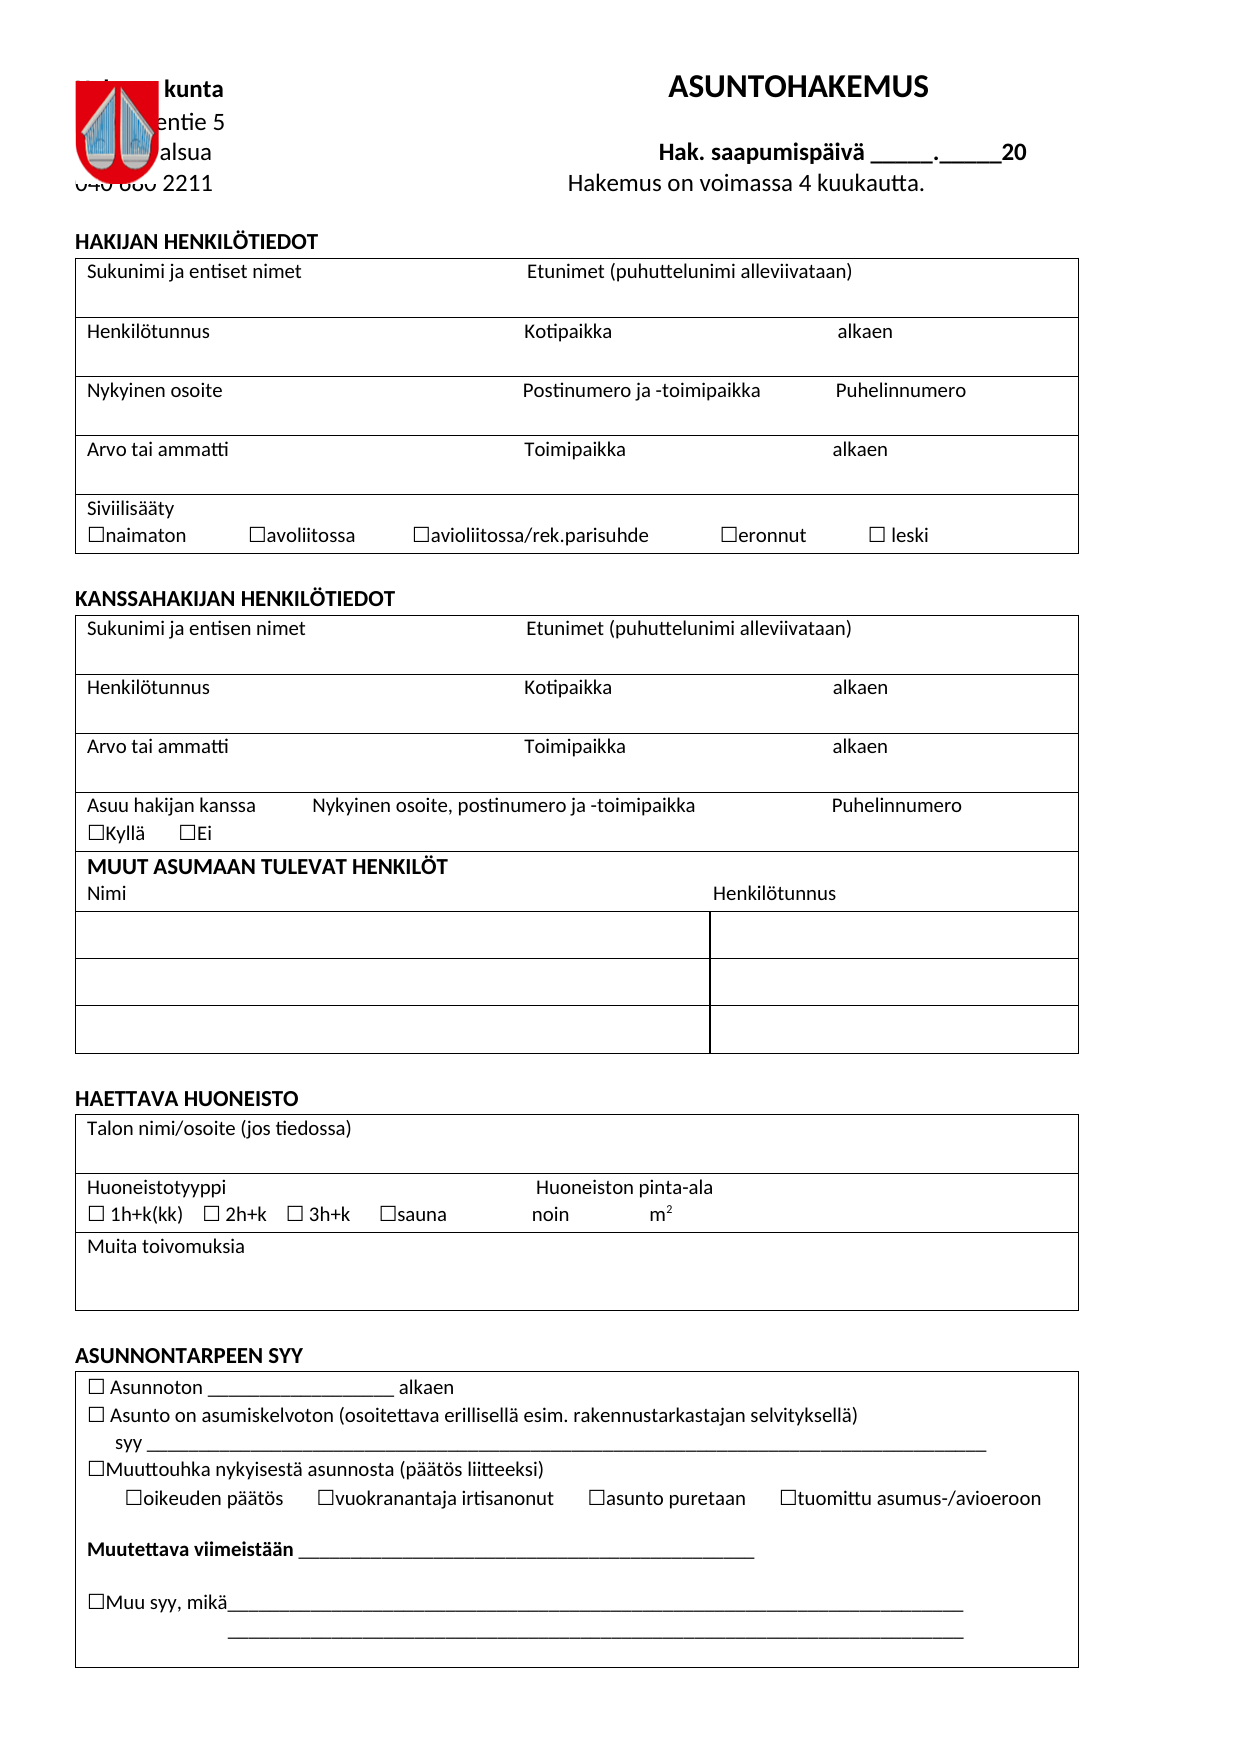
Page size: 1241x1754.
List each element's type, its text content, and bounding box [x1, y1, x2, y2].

table_cell [711, 912, 1078, 958]
table_cell Asuu hakijan kanssa Nykyinen osoite, postinumero ja -toimipaikka Puhelinnumero Kyllä Ei [76, 793, 1078, 851]
table_cell Huoneistotyyppi Huoneiston pinta-ala 1h+k(kk) 2h+k 3h+k sauna noin m2 [76, 1174, 1078, 1232]
text KANSSAHAKIJAN HENKILÖTIEDOT [75, 584, 1165, 612]
table_cell Siviilisääty naimaton avoliitossa avioliitossa/rek.parisuhde eronnut leski [76, 495, 1078, 553]
table_header Asunnoton __________________ alkaen Asunto on asumiskelvoton (osoitettava erillisellä esim. rakennustarkastajan selvityksellä) syy _________________________________________________________________________________ Muuttouhka nykyisestä asunnosta (päätös liitteeksi) oikeuden päätös vuokranantaja irtisanonut asunto puretaan tuomittu asumus-/avioeroon Muutettava viimeistään ____________________________________________ Muu syy, mikä_______________________________________________________________________ _______________________________________________________________________ [76, 1372, 1078, 1667]
table_header Sukunimi ja entiset nimet Etunimet (puhuttelunimi alleviivataan) [76, 259, 1078, 317]
table_cell MUUT ASUMAAN TULEVAT HENKILÖT Nimi Henkilötunnus [76, 852, 1078, 911]
table_cell Henkilötunnus Kotipaikka alkaen [76, 675, 1078, 733]
table_cell Henkilötunnus Kotipaikka alkaen [76, 318, 1078, 376]
table_cell Muita toivomuksia [76, 1233, 1078, 1309]
table_cell [76, 912, 709, 958]
table_cell [711, 1006, 1078, 1053]
picture [74, 81, 158, 182]
text HAETTAVA HUONEISTO [75, 1084, 1165, 1112]
table_cell Nykyinen osoite Postinumero ja -toimipaikka Puhelinnumero [76, 377, 1078, 435]
table_cell [76, 1006, 709, 1053]
table_cell Arvo tai ammatti Toimipaikka alkaen [76, 436, 1078, 494]
text HAKIJAN HENKILÖTIEDOT [75, 227, 1165, 256]
table_header Talon nimi/osoite (jos tiedossa) [76, 1115, 1078, 1173]
table_cell [711, 959, 1078, 1005]
table_header Sukunimi ja entisen nimet Etunimet (puhuttelunimi alleviivataan) [76, 616, 1078, 673]
table_cell [76, 959, 709, 1005]
text ASUNNONTARPEEN SYY [75, 1341, 1165, 1369]
table_cell Arvo tai ammatti Toimipaikka alkaen [76, 734, 1078, 792]
